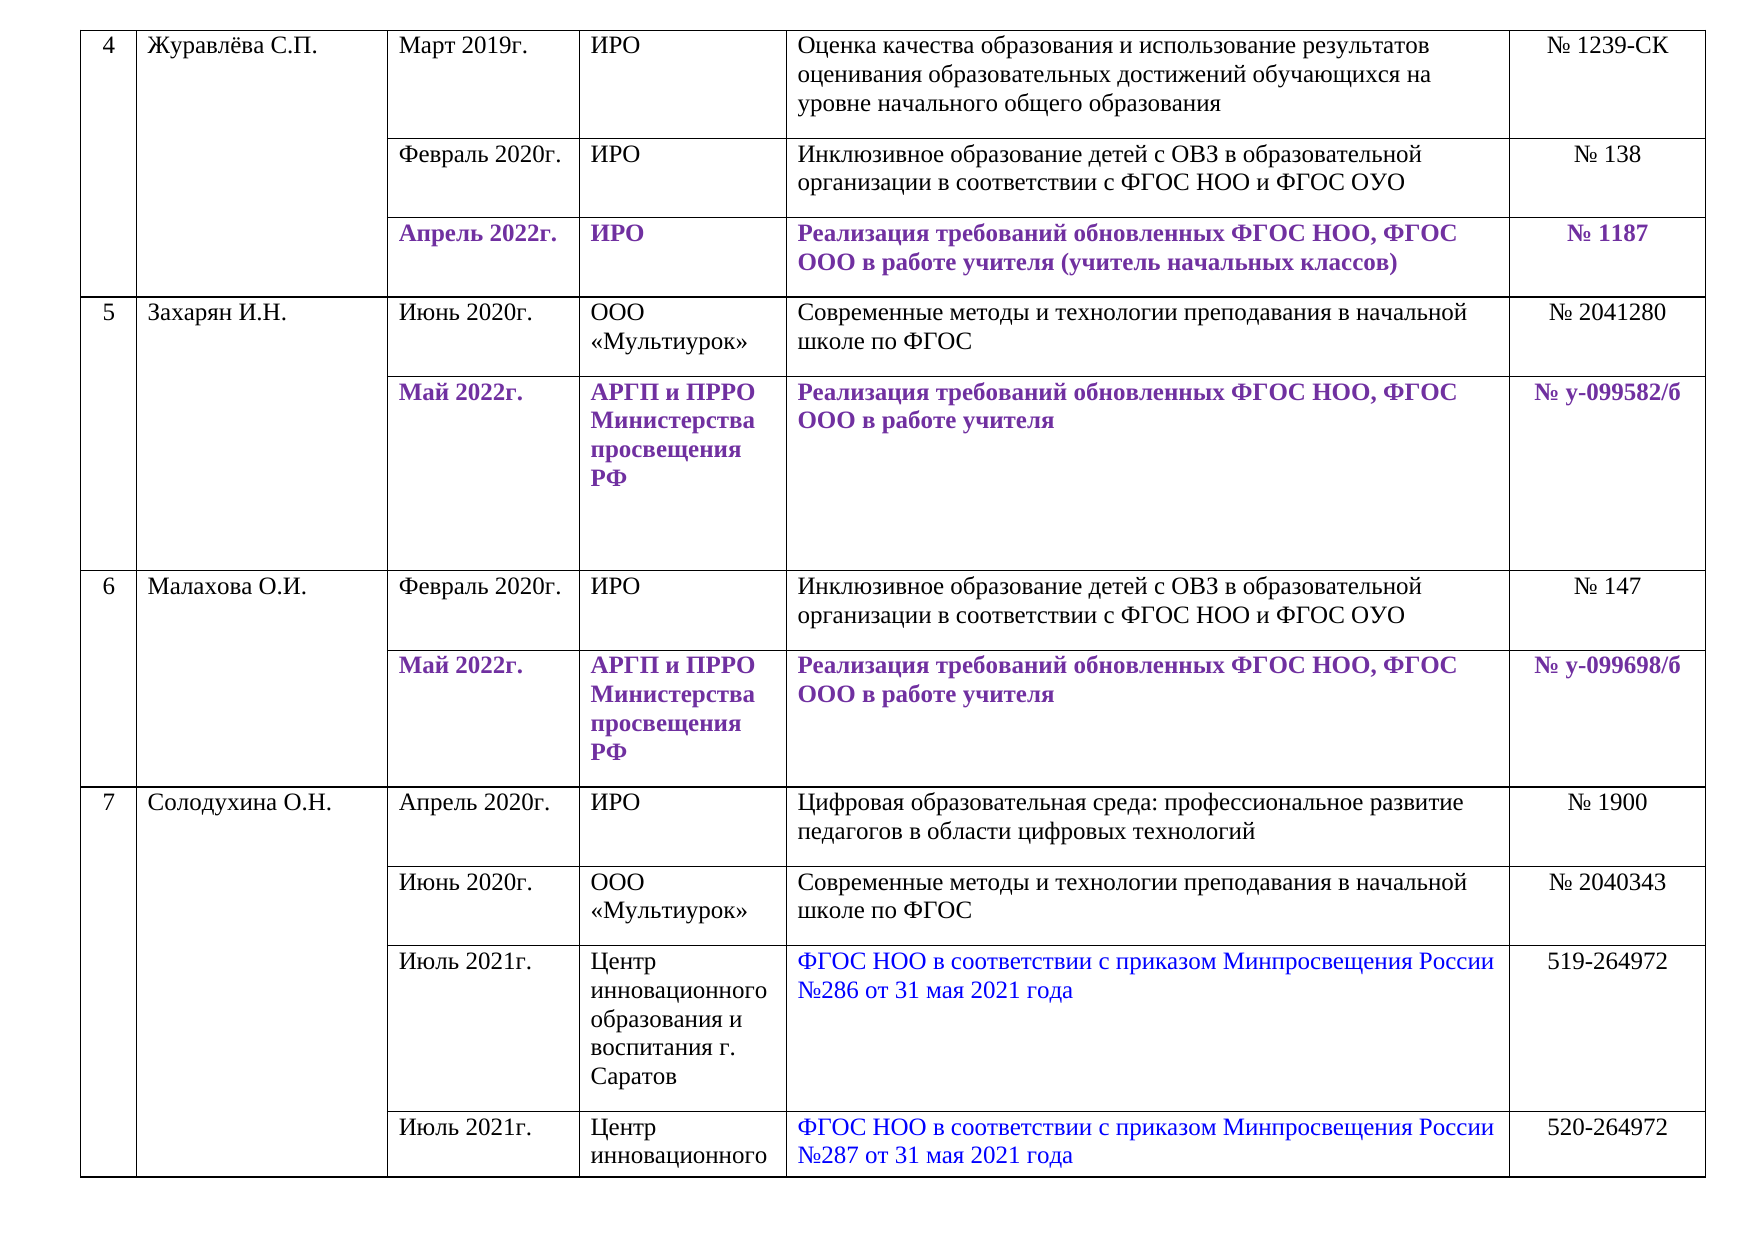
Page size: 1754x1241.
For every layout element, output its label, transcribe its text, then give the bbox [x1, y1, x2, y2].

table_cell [580, 1112, 786, 1176]
table_cell Апрель 2020г. [388, 788, 579, 866]
table_cell Цифровая образовательная среда: профессиональное развитие педагогов в области цифровых технологий [787, 788, 1509, 866]
table_cell АРГП и ПРРО Министерства просвещения РФ [580, 651, 786, 786]
table_cell Солодухина О.Н. [137, 788, 387, 1176]
table_cell ИРО [580, 788, 786, 866]
table_cell Апрель 2022г. [388, 218, 579, 296]
table_cell № 2041280 [1510, 298, 1705, 376]
table_cell Захарян И.Н. [137, 298, 387, 570]
table_cell № 2040343 [1510, 867, 1705, 945]
table_cell № 147 [1510, 571, 1705, 649]
table_cell Центр инновационного образования и воспитания г. Саратов [580, 946, 786, 1111]
table_cell № 1239-СК [1510, 31, 1705, 138]
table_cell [787, 1112, 1509, 1176]
table_cell Малахова О.И. [137, 571, 387, 786]
table_cell Современные методы и технологии преподавания в начальной школе по ФГОС [787, 867, 1509, 945]
table_cell 520-264972 [1510, 1112, 1705, 1176]
table_cell № 138 [1510, 139, 1705, 217]
table_cell 519-264972 [1510, 946, 1705, 1111]
table_cell Февраль 2020г. [388, 571, 579, 649]
table_cell Инклюзивное образование детей с ОВЗ в образовательной организации в соответствии с ФГОС НОО и ФГОС ОУО [787, 571, 1509, 649]
table_cell Реализация требований обновленных ФГОС НОО, ФГОС ООО в работе учителя [787, 651, 1509, 786]
table_cell Май 2022г. [388, 377, 579, 570]
table_cell Инклюзивное образование детей с ОВЗ в образовательной организации в соответствии с ФГОС НОО и ФГОС ОУО [787, 139, 1509, 217]
table_cell ИРО [580, 31, 786, 138]
table_cell 7 [81, 788, 136, 1176]
table_cell 5 [81, 298, 136, 570]
table_cell 6 [81, 571, 136, 786]
table_cell АРГП и ПРРО Министерства просвещения РФ [580, 377, 786, 570]
table_cell № у-099698/б [1510, 651, 1705, 786]
table_cell Май 2022г. [388, 651, 579, 786]
table_cell Июнь 2020г. [388, 298, 579, 376]
table_cell № 1187 [1510, 218, 1705, 296]
table_cell Журавлёва С.П. [137, 31, 387, 296]
table_cell Оценка качества образования и использование результатов оценивания образовательных достижений обучающихся на уровне начального общего образования [787, 31, 1509, 138]
table_cell ИРО [580, 571, 786, 649]
table_cell Современные методы и технологии преподавания в начальной школе по ФГОС [787, 298, 1509, 376]
table_cell ООО «Мультиурок» [580, 298, 786, 376]
table_cell ИРО [580, 218, 786, 296]
table_cell Реализация требований обновленных ФГОС НОО, ФГОС ООО в работе учителя (учитель начальных классов) [787, 218, 1509, 296]
table_cell Июль 2021г. [388, 1112, 579, 1176]
table_cell ФГОС НОО в соответствии с приказом Минпросвещения России №286 от 31 мая 2021 года [787, 946, 1509, 1111]
table_cell ООО «Мультиурок» [580, 867, 786, 945]
table_cell № 1900 [1510, 788, 1705, 866]
table_cell Февраль 2020г. [388, 139, 579, 217]
table_cell № у-099582/б [1510, 377, 1705, 570]
table_cell ИРО [580, 139, 786, 217]
table_cell Июль 2021г. [388, 946, 579, 1111]
table_cell Июнь 2020г. [388, 867, 579, 945]
table_cell Реализация требований обновленных ФГОС НОО, ФГОС ООО в работе учителя [787, 377, 1509, 570]
table_cell Март 2019г. [388, 31, 579, 138]
table_cell 4 [81, 31, 136, 296]
